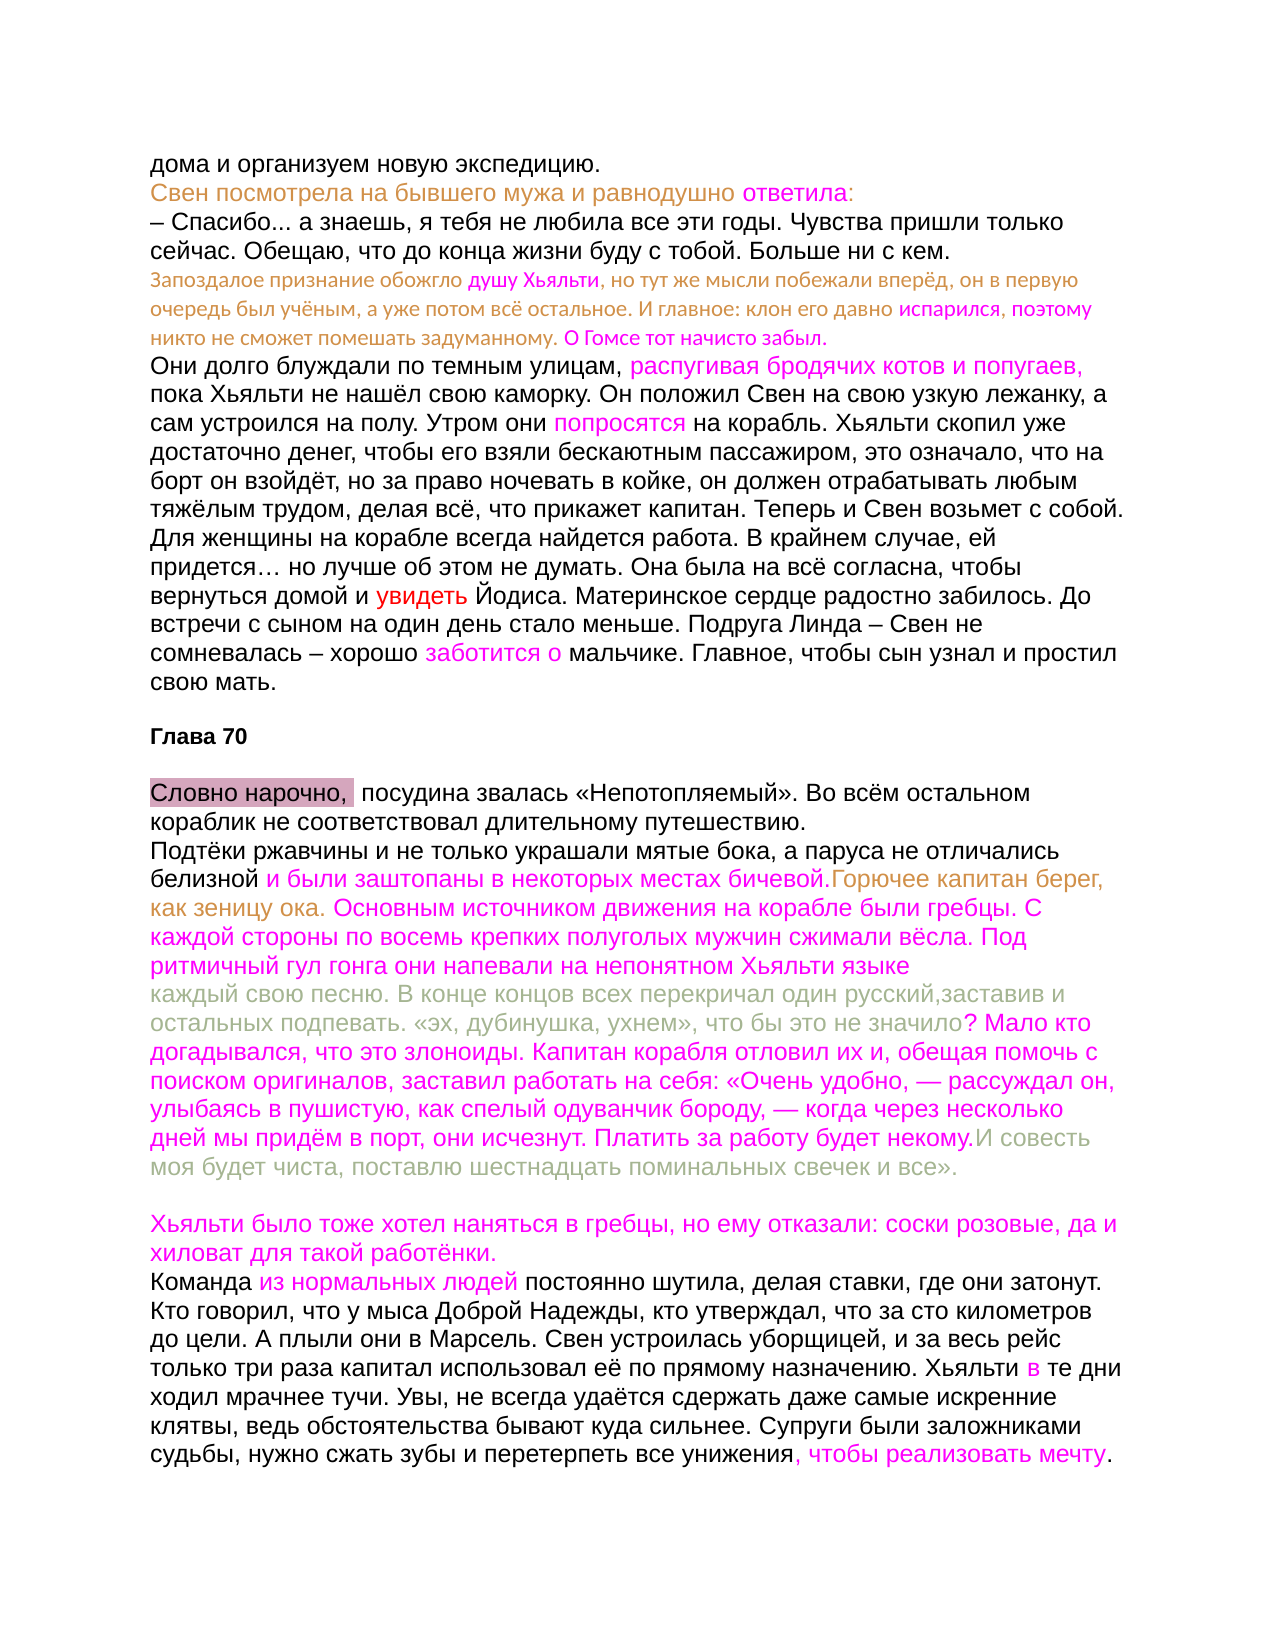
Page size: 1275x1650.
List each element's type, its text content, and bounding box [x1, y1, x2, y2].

text Словно нарочно, посудина звалась «Непотопляемый». Во всём остальном кораблик не соответствовал длительному путешествию. Подтёки ржавчины и не только украшали мятые бока, а паруса не отличались белизной и были заштопаны в некоторых местах бичевой.Горючее капитан берег, как зеницу ока. Основным источником движения на корабле были гребцы. С каждой стороны по восемь крепких полуголых мужчин сжимали вёсла. Под ритмичный гул гонга они напевали на непонятном Хьяльти языке [150, 750, 1125, 980]
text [150, 1267, 1125, 1497]
text Они долго блуждали по темным улицам, распугивая бродячих котов и попугаев, пока Хьяльти не нашёл свою каморку. Он положил Свен на свою узкую лежанку, а сам устроился на полу. Утром они попросятся на корабль. Хьяльти скопил уже достаточно денег, чтобы его взяли бескаютным пассажиром, это означало, что на борт он взойдёт, но за право ночевать в койке, он должен отрабатывать любым тяжёлым трудом, делая всё, что прикажет капитан. Теперь и Свен возьмет с собой. Для женщины на корабле всегда найдется работа. В крайнем случае, ей придется… но лучше об этом не думать. Она была на всё согласна, чтобы вернуться домой и увидеть Йодисa. Материнское сердце радостно забилось. До встречи с сыном на один день стало меньше. Подруга Линда – Свен не сомневалась – хорошо заботится о мальчике. Главное, чтобы сын узнал и простил свою мать. [150, 351, 1125, 696]
text Запоздалое признание обожгло душу Хьяльти, но тут же мысли побежали вперёд, он в первую очередь был учёным, а уже потом всё остальное. И главное: клон его давно испарился, поэтому никто не сможет помешать задуманному. О Гомсе тот начисто забыл. [150, 265, 1125, 351]
text Хьяльти было тоже хотел наняться в гребцы, но ему отказали: соски розовые, да и хиловат для такой работёнки. [150, 1181, 1125, 1267]
text Глава 70 [150, 721, 1125, 750]
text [150, 150, 1125, 265]
text каждый свою песню. В конце концов всех перекричал один русский,заставив и остальных подпевать. «эх, дубинушка, ухнем», что бы это не значило? Мало кто догадывался, что это злоноиды. Капитан корабля отловил их и, обещая помочь с поиском оригиналов, заставил работать на себя: «Очень удобно, — рассуждал он, улыбаясь в пушистую, как спелый одуванчик бороду, — когда через несколько дней мы придём в порт, они исчезнут. Платить за работу будет некому.И совесть моя будет чиста, поставлю шестнадцать поминальных свечек и все». [150, 980, 1125, 1181]
